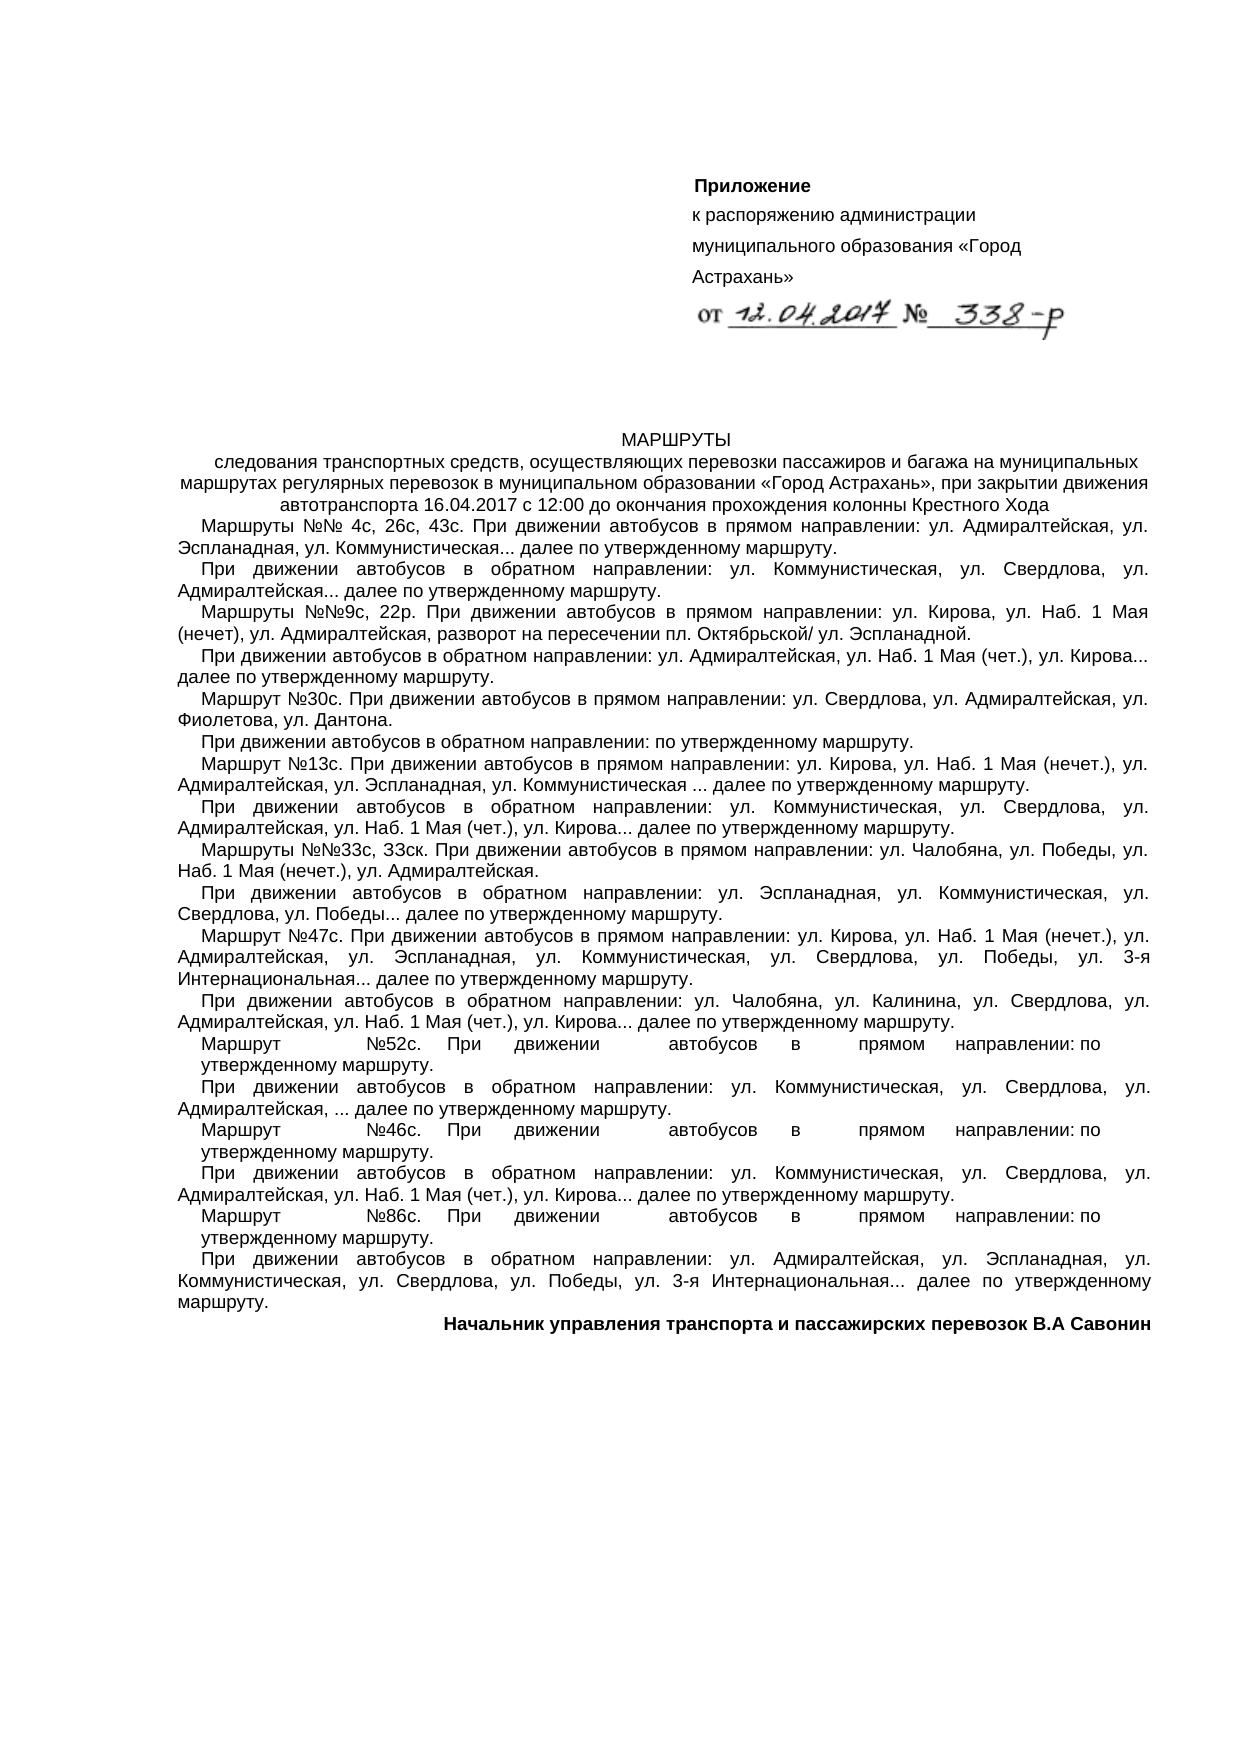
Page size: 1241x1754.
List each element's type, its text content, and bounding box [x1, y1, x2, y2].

text Маршрут №86с. При движении автобусов в прямом направлении: по [177, 1205, 1152, 1227]
text Маршрут №30с. При движении автобусов в прямом направлении: ул. Свердлова, ул. Адмиралтейская, ул. Фиолетова, ул. Дантона. [177, 688, 1149, 731]
text Маршруты №№9с, 22р. При движении автобусов в прямом направлении: ул. Кирова, ул. Наб. 1 Мая (нечет), ул. Адмиралтейская, разворот на пересечении пл. Октябрьской/ ул. Эспланадной. [177, 601, 1149, 644]
text Маршруты №№33с, ЗЗск. При движении автобусов в прямом направлении: ул. Чалобяна, ул. Победы, ул. Наб. 1 Мая (нечет.), ул. Адмиралтейская. [177, 838, 1149, 882]
text При движении автобусов в обратном направлении: ул. Чалобяна, ул. Калинина, ул. Свердлова, ул. Адмиралтейская, ул. Наб. 1 Мая (чет.), ул. Кирова... далее по утвержденному маршруту. [177, 989, 1152, 1033]
text Маршрут №52с. При движении автобусов в прямом направлении: по [177, 1033, 1152, 1054]
text При движении автобусов в обратном направлении: ул. Адмиралтейская, ул. Наб. 1 Мая (чет.), ул. Кирова... далее по утвержденному маршруту. [177, 644, 1149, 688]
text При движении автобусов в обратном направлении: ул. Коммунистическая, ул. Свердлова, ул. Адмиралтейская, ... далее по утвержденному маршруту. [177, 1076, 1152, 1119]
text утвержденному маршруту. [177, 1054, 1152, 1076]
text Приложение [694, 175, 1152, 196]
text МАРШРУТЫ [177, 429, 1152, 450]
text При движении автобусов в обратном направлении: ул. Эспланадная, ул. Коммунистическая, ул. Свердлова, ул. Победы... далее по утвержденному маршруту. [177, 882, 1149, 925]
text к распоряжению администрации муниципального образования «Город Астрахань» [692, 196, 1079, 290]
text Маршрут №47с. При движении автобусов в прямом направлении: ул. Кирова, ул. Наб. 1 Мая (нечет.), ул. Адмиралтейская, ул. Эспланадная, ул. Коммунистическая, ул. Свердлова, ул. Победы, ул. 3-я Интернациональная... далее по утвержденному маршруту. [177, 925, 1152, 989]
text следования транспортных средств, осуществляющих перевозки пассажиров и багажа на муниципальных маршрутах регулярных перевозок в муниципальном образовании «Город Астрахань», при закрытии движения автотранспорта 16.04.2017 с 12:00 до окончания прохождения колонны Крестного Хода [177, 450, 1152, 515]
text утвержденному маршруту. [177, 1140, 1152, 1162]
text Маршрут №46с. При движении автобусов в прямом направлении: по [177, 1119, 1152, 1140]
text При движении автобусов в обратном направлении: по утвержденному маршруту. [177, 731, 1149, 752]
text утвержденному маршруту. [177, 1227, 1152, 1248]
text Начальник управления транспорта и пассажирских перевозок В.А Савонин [177, 1313, 1152, 1334]
text При движении автобусов в обратном направлении: ул. Коммунистическая, ул. Свердлова, ул. Адмиралтейская, ул. Наб. 1 Мая (чет.), ул. Кирова... далее по утвержденному маршруту. [177, 795, 1149, 838]
text При движении автобусов в обратном направлении: ул. Коммунистическая, ул. Свердлова, ул. Адмиралтейская, ул. Наб. 1 Мая (чет.), ул. Кирова... далее по утвержденному маршруту. [177, 1162, 1152, 1205]
text При движении автобусов в обратном направлении: ул. Коммунистическая, ул. Свердлова, ул. Адмиралтейская... далее по утвержденному маршруту. [177, 558, 1149, 601]
text Маршрут №13с. При движении автобусов в прямом направлении: ул. Кирова, ул. Наб. 1 Мая (нечет.), ул. Адмиралтейская, ул. Эспланадная, ул. Коммунистическая ... далее по утвержденному маршруту. [177, 752, 1149, 795]
text Маршруты №№ 4с, 26с, 43с. При движении автобусов в прямом направлении: ул. Адмиралтейская, ул. Эспланадная, ул. Коммунистическая... далее по утвержденному маршруту. [177, 515, 1149, 558]
picture [692, 298, 1074, 340]
text При движении автобусов в обратном направлении: ул. Адмиралтейская, ул. Эспланадная, ул. Коммунистическая, ул. Свердлова, ул. Победы, ул. 3-я Интернациональная... далее по утвержденному маршруту. [177, 1248, 1152, 1313]
